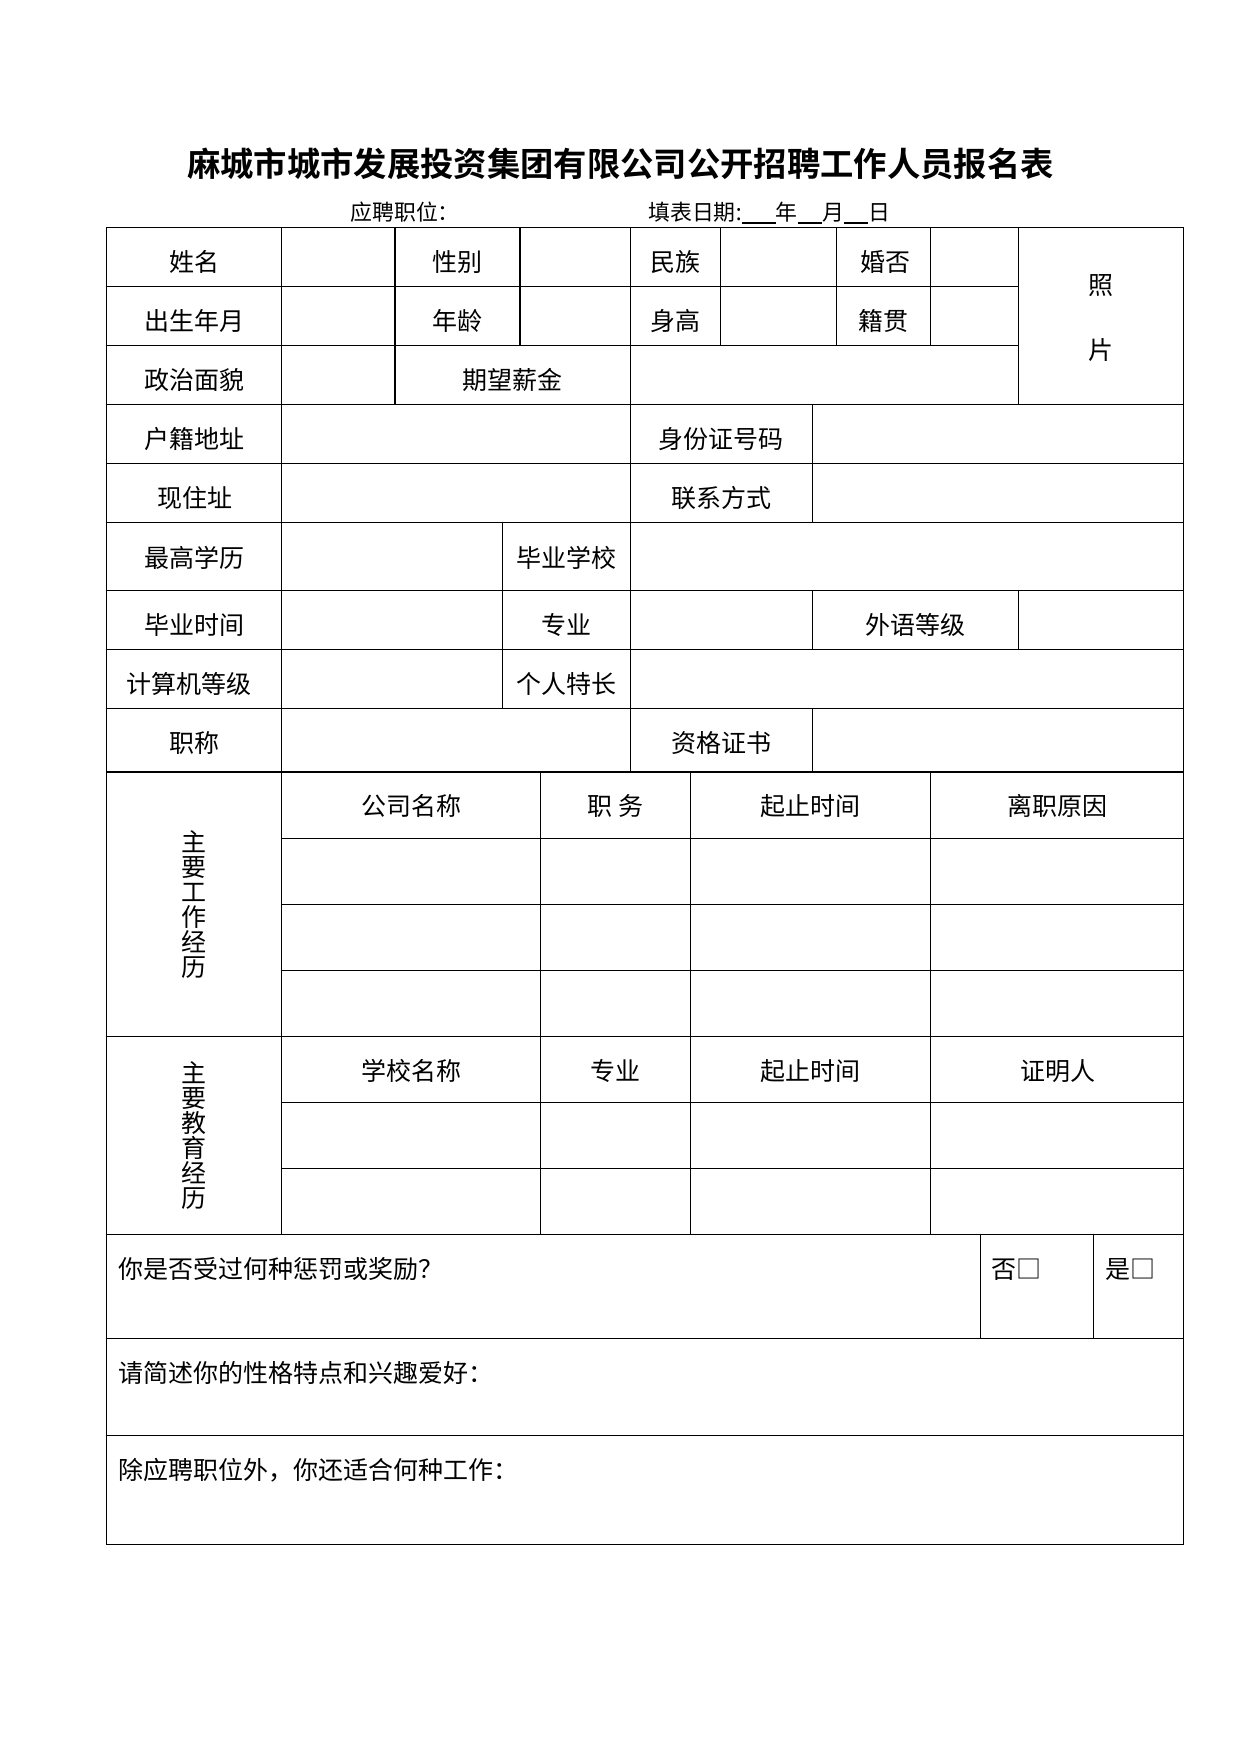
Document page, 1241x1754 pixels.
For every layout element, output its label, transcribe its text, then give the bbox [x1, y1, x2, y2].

table_cell 否□ [981, 1235, 1093, 1338]
table_cell 学校名称 [282, 1037, 540, 1102]
table_cell [631, 346, 1018, 404]
table_cell 公司名称 [282, 773, 540, 837]
table_cell 政治面貌 [107, 346, 281, 404]
table_cell [282, 405, 630, 463]
table_cell [282, 905, 540, 969]
table_cell 除应聘职位外，你还适合何种工作： [107, 1436, 1183, 1544]
table_cell [931, 839, 1183, 903]
table_cell [541, 971, 690, 1036]
table_cell [691, 905, 930, 969]
text 应聘职位： 填表日期: 年 月 日 [118, 194, 1122, 227]
table_cell 身份证号码 [631, 405, 812, 463]
table_cell [931, 287, 1018, 345]
table_cell [282, 346, 394, 404]
table_header [931, 228, 1018, 286]
text 麻城市城市发展投资集团有限公司公开招聘工作人员报名表 [118, 129, 1122, 194]
table_cell 起止时间 [691, 773, 930, 837]
table_cell [282, 709, 630, 771]
table_cell [541, 905, 690, 969]
table_cell [541, 1169, 690, 1234]
table_cell 资格证书 [631, 709, 812, 771]
table_cell [691, 971, 930, 1036]
table_cell [1019, 591, 1183, 649]
table_cell 毕业学校 [503, 523, 630, 590]
table_cell [691, 839, 930, 903]
table_cell [282, 650, 502, 708]
table_cell 外语等级 [813, 591, 1018, 649]
table_cell [282, 971, 540, 1036]
table_cell [691, 1103, 930, 1168]
table_cell [541, 839, 690, 903]
table_header 性别 [396, 228, 519, 286]
table_cell 主要教育经历 [107, 1037, 281, 1234]
table_cell [631, 523, 1183, 590]
table_cell 主要工作经历 [107, 773, 281, 1036]
table_header 姓名 [107, 228, 281, 286]
table_cell [282, 591, 502, 649]
table_cell [521, 287, 630, 345]
table_cell [931, 1169, 1183, 1234]
table_cell 年龄 [396, 287, 519, 345]
table_cell 联系方式 [631, 464, 812, 522]
table_cell 证明人 [931, 1037, 1183, 1102]
table_header [282, 228, 394, 286]
table_cell 离职原因 [931, 773, 1183, 837]
table_cell [813, 464, 1183, 522]
table_header [521, 228, 630, 286]
table_cell [541, 1103, 690, 1168]
table_cell [931, 1103, 1183, 1168]
table_cell 籍贯 [837, 287, 930, 345]
table_cell [691, 1169, 930, 1234]
table_cell 身高 [631, 287, 720, 345]
table_cell 户籍地址 [107, 405, 281, 463]
table_cell [721, 287, 836, 345]
table_cell 请简述你的性格特点和兴趣爱好： [107, 1339, 1183, 1435]
table_cell 毕业时间 [107, 591, 281, 649]
table_cell 专业 [503, 591, 630, 649]
table_cell 职 务 [541, 773, 690, 837]
table_cell 计算机等级 [107, 650, 281, 708]
table_cell 出生年月 [107, 287, 281, 345]
table_cell [282, 287, 394, 345]
table_cell 职称 [107, 709, 281, 771]
table_header 婚否 [837, 228, 930, 286]
table_cell [282, 523, 502, 590]
table_cell [931, 971, 1183, 1036]
table_cell [931, 905, 1183, 969]
table_cell [282, 1103, 540, 1168]
table_header 照 片 [1019, 228, 1183, 404]
table_cell [631, 591, 812, 649]
table_header [721, 228, 836, 286]
table_cell 期望薪金 [396, 346, 630, 404]
table_cell [282, 1169, 540, 1234]
table_cell [282, 839, 540, 903]
table_cell [813, 709, 1183, 771]
table_cell [813, 405, 1183, 463]
table_cell 你是否受过何种惩罚或奖励？ [107, 1235, 980, 1338]
table_cell [282, 464, 630, 522]
table_cell 最高学历 [107, 523, 281, 590]
table_cell [631, 650, 1183, 708]
table_cell 专业 [541, 1037, 690, 1102]
table_cell 起止时间 [691, 1037, 930, 1102]
table_header 民族 [631, 228, 720, 286]
table_cell 个人特长 [503, 650, 630, 708]
table_cell 是□ [1094, 1235, 1183, 1338]
table_cell 现住址 [107, 464, 281, 522]
